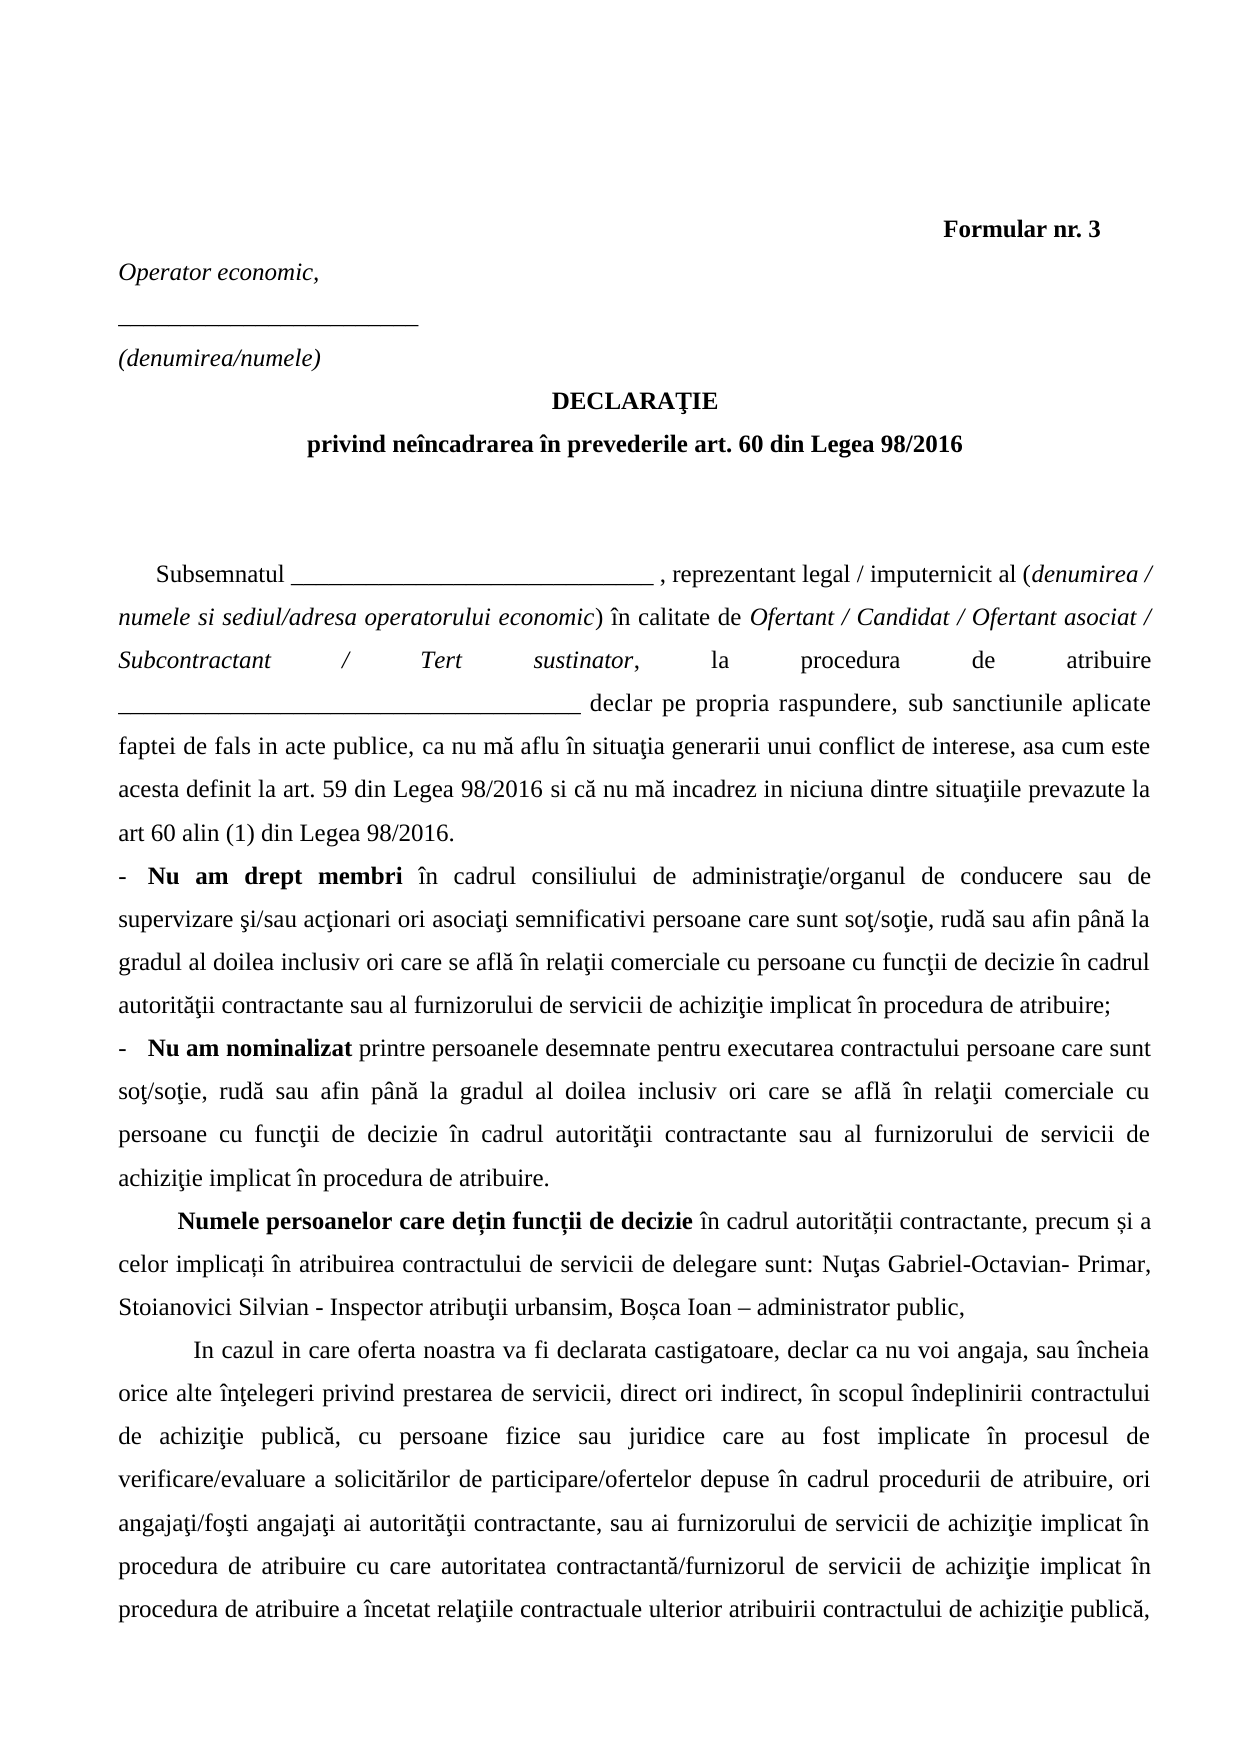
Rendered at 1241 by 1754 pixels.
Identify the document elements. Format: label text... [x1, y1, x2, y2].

text Subsemnatul _____________________________ , reprezentant legal / imputernicit al (denumirea / numele si sediul/adresa operatorului economic) în calitate de Ofertant / Candidat / Ofertant asociat / Subcontractant / Tert sustinator, la procedura de atribuire _____________________________________ declar pe propria raspundere, sub sanctiunile aplicate faptei de fals in acte publice, ca nu mă aflu în situaţia generarii unui conflict de interese, asa cum este acesta definit la art. 59 din Legea 98/2016 si că nu mă incadrez in niciuna dintre situaţiile prevazute la art 60 alin (1) din Legea 98/2016. [118, 559, 1152, 846]
text Operator economic, [118, 257, 1152, 286]
text privind neîncadrarea în prevederile art. 60 din Legea 98/2016 [118, 429, 1152, 458]
text ________________________ [118, 300, 1152, 329]
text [118, 1335, 1152, 1623]
text Numele persoanelor care dețin funcții de decizie în cadrul autorității contractante, precum și a celor implicați în atribuirea contractului de servicii de delegare sunt: Nuţas Gabriel-Octavian- Primar, Stoianovici Silvian - Inspector atribuţii urbansim, Boșca Ioan – administrator public, [118, 1206, 1152, 1321]
list Nu am nominalizat printre persoanele desemnate pentru executarea contractului persoane care sunt soţ/soţie, rudă sau afin până la gradul al doilea inclusiv ori care se află în relaţii comerciale cu persoane cu funcţii de decizie în cadrul autorităţii contractante sau al furnizorului de servicii de achiziţie implicat în procedura de atribuire. [118, 1033, 1152, 1191]
text Formular nr. 3 [868, 214, 1152, 243]
list Nu am drept membri în cadrul consiliului de administraţie/organul de conducere sau de supervizare şi/sau acţionari ori asociaţi semnificativi persoane care sunt soţ/soţie, rudă sau afin până la gradul al doilea inclusiv ori care se află în relaţii comerciale cu persoane cu funcţii de decizie în cadrul autorităţii contractante sau al furnizorului de servicii de achiziţie implicat în procedura de atribuire; [118, 861, 1152, 1019]
text DECLARAŢIE [118, 386, 1152, 415]
text (denumirea/numele) [118, 343, 1152, 372]
